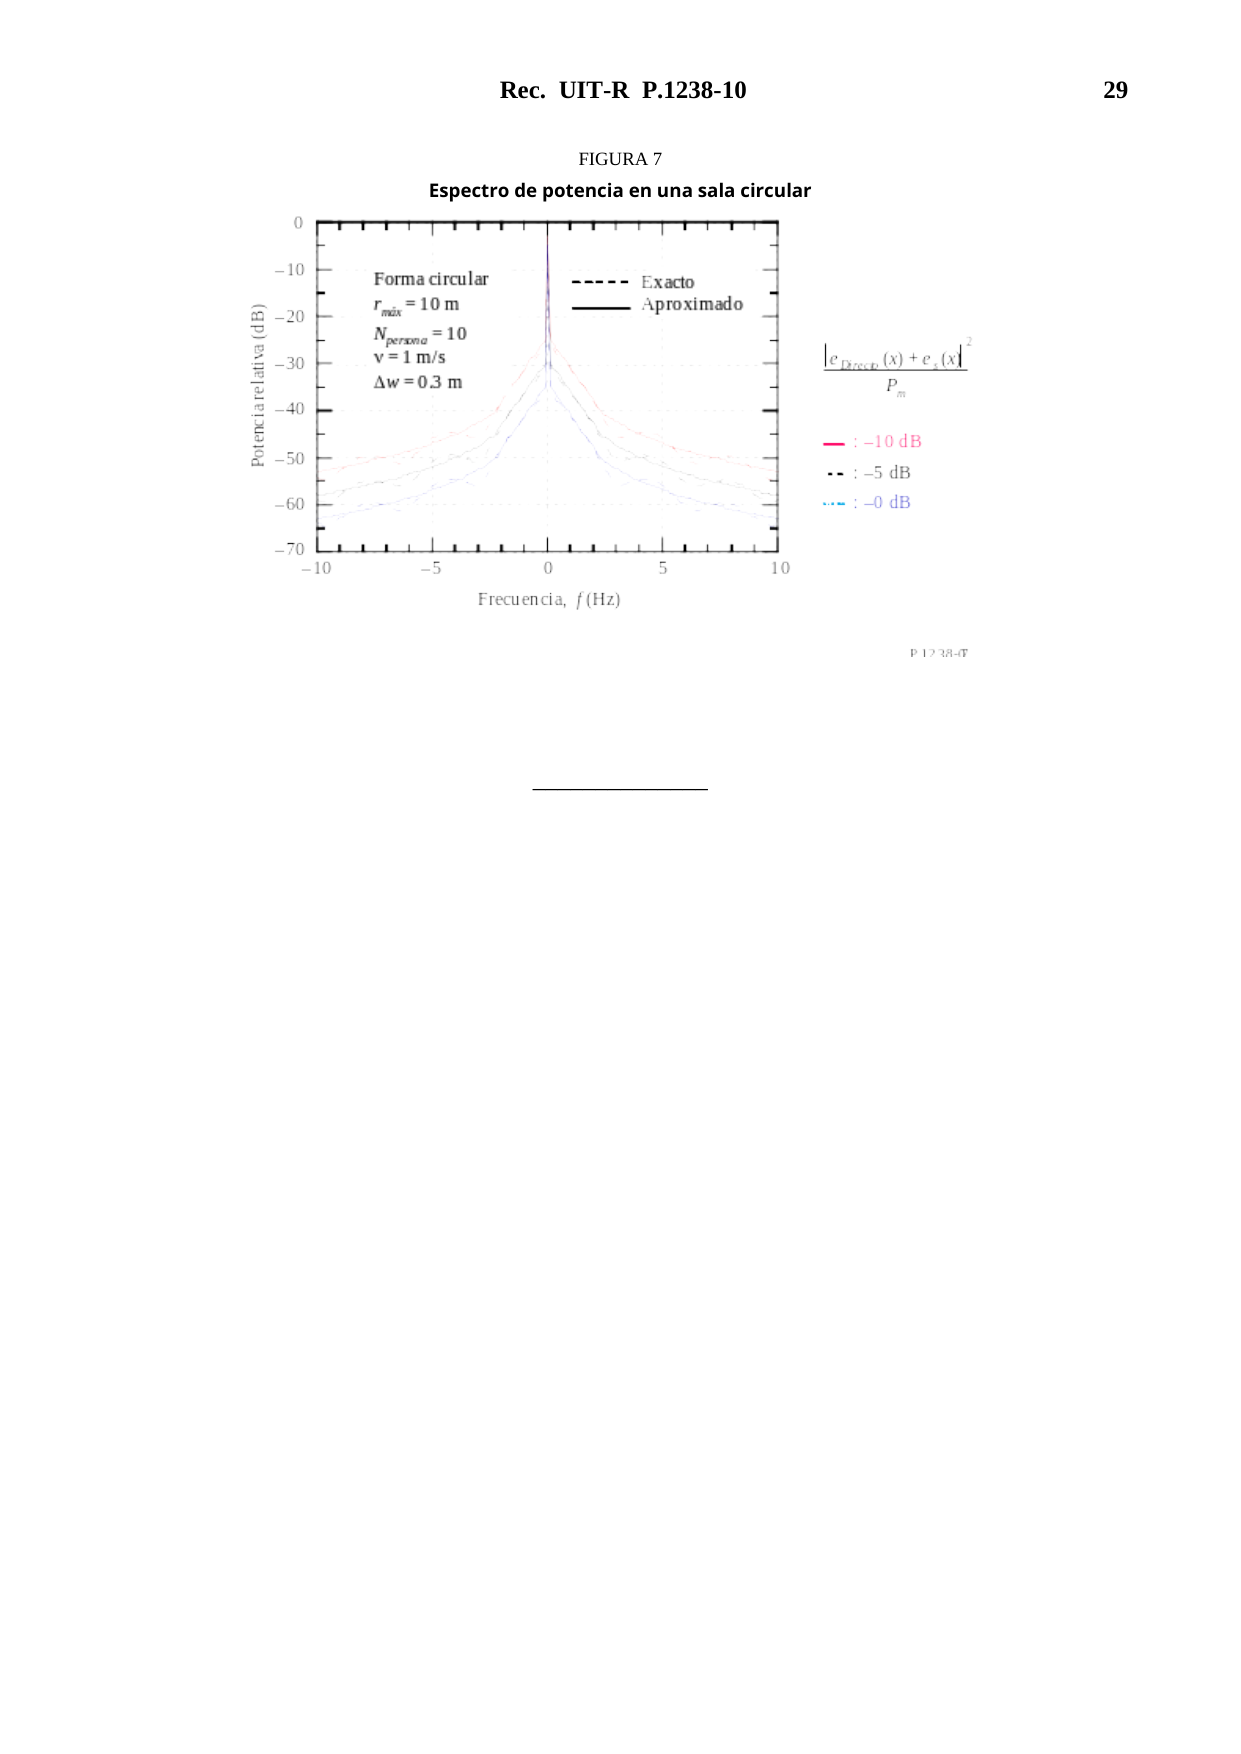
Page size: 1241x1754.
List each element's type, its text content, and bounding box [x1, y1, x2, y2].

title Espectro de potencia en una sala circular [118, 178, 1122, 203]
text ______________ [118, 764, 1122, 792]
text FIGURA 7 [118, 148, 1122, 169]
